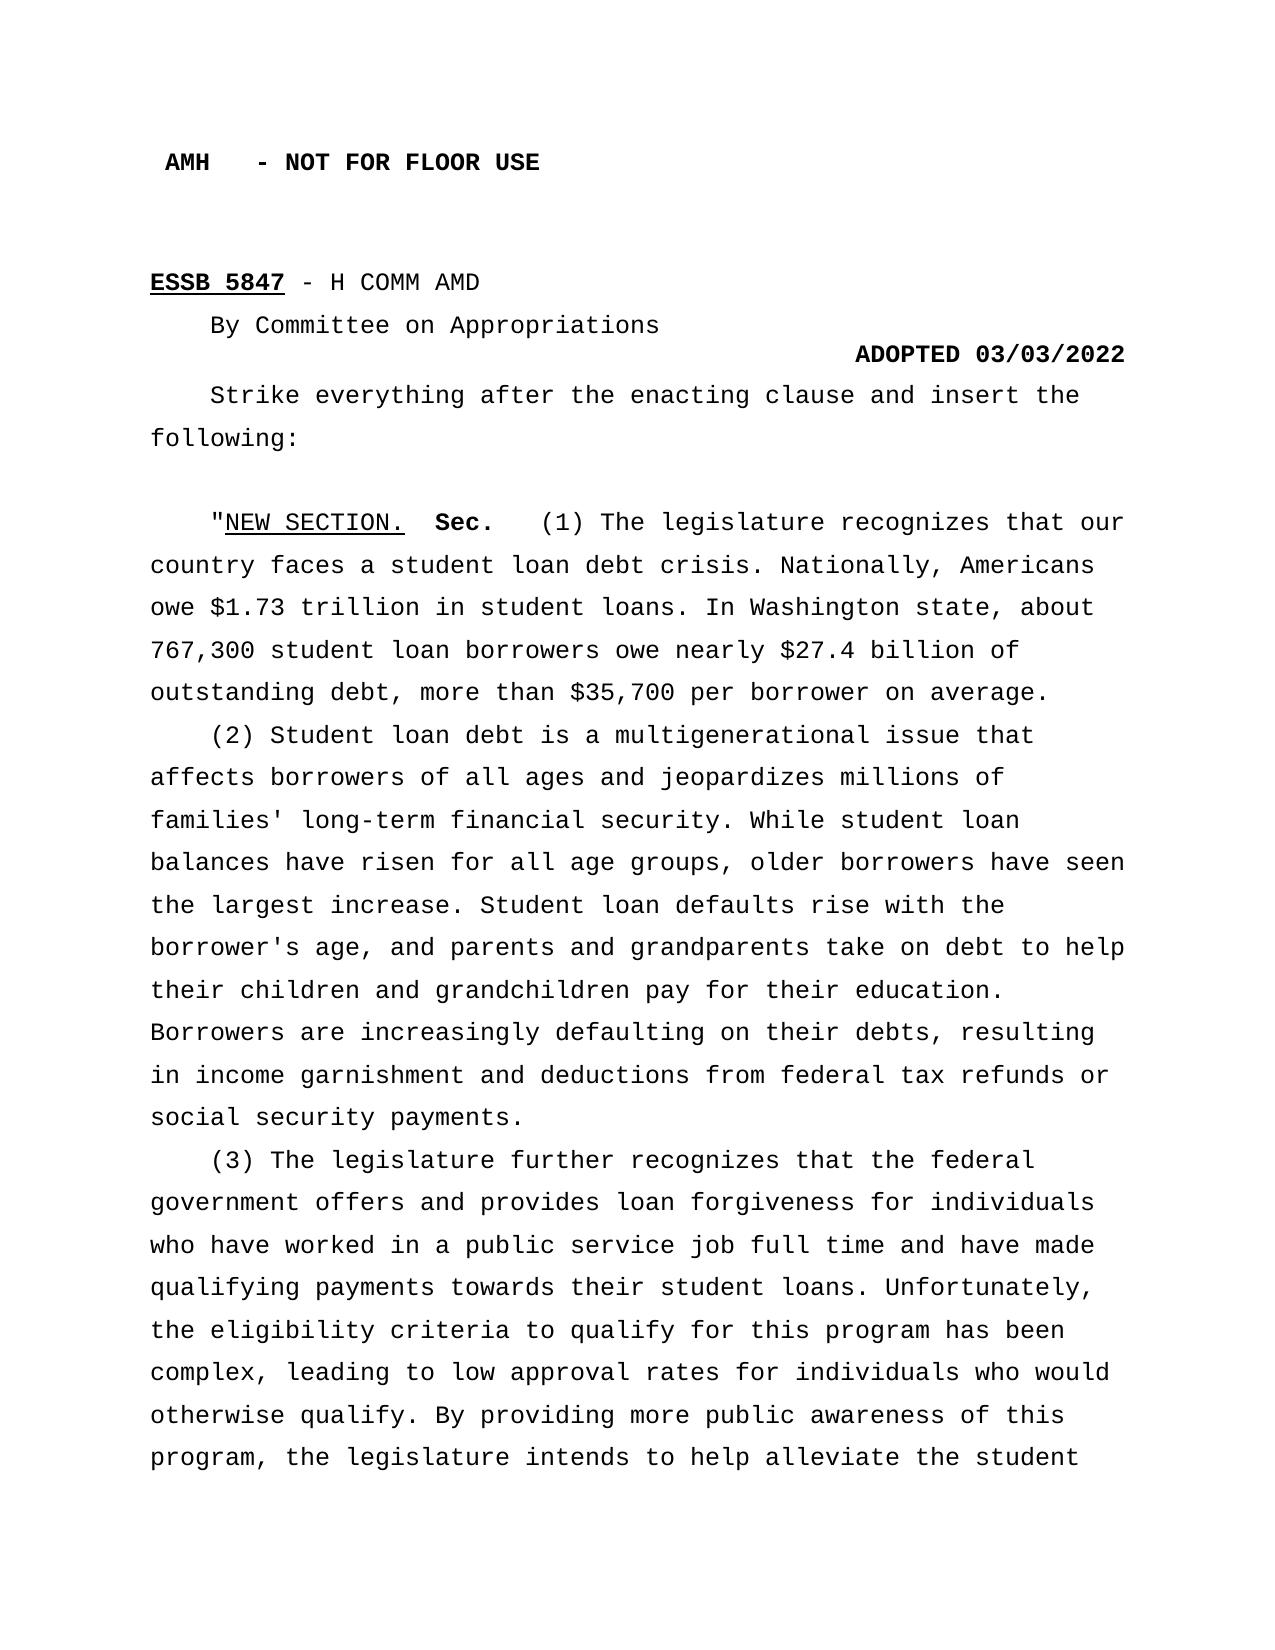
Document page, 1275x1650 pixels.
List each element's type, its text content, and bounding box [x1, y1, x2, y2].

text "NEW SECTION. Sec. (1) The legislature recognizes that our country faces a student loan debt crisis. Nationally, Americans owe $1.73 trillion in student loans. In Washington state, about 767,300 student loan borrowers owe nearly $27.4 billion of outstanding debt, more than $35,700 per borrower on average. [150, 497, 1125, 709]
text Strike everything after the enacting clause and insert the following: [150, 370, 1125, 455]
text ESSB 5847 - H COMM AMD [150, 257, 1125, 299]
text By Committee on Appropriations [150, 299, 1125, 342]
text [150, 1134, 1125, 1474]
text (2) Student loan debt is a multigenerational issue that affects borrowers of all ages and jeopardizes millions of families' long-term financial security. While student loan balances have risen for all age groups, older borrowers have seen the largest increase. Student loan defaults rise with the borrower's age, and parents and grandparents take on debt to help their children and grandchildren pay for their education. Borrowers are increasingly defaulting on their debts, resulting in income garnishment and deductions from federal tax refunds or social security payments. [150, 709, 1125, 1134]
text ADOPTED 03/03/2022 [150, 342, 1125, 370]
text AMH - NOT FOR FLOOR USE [150, 150, 1125, 178]
